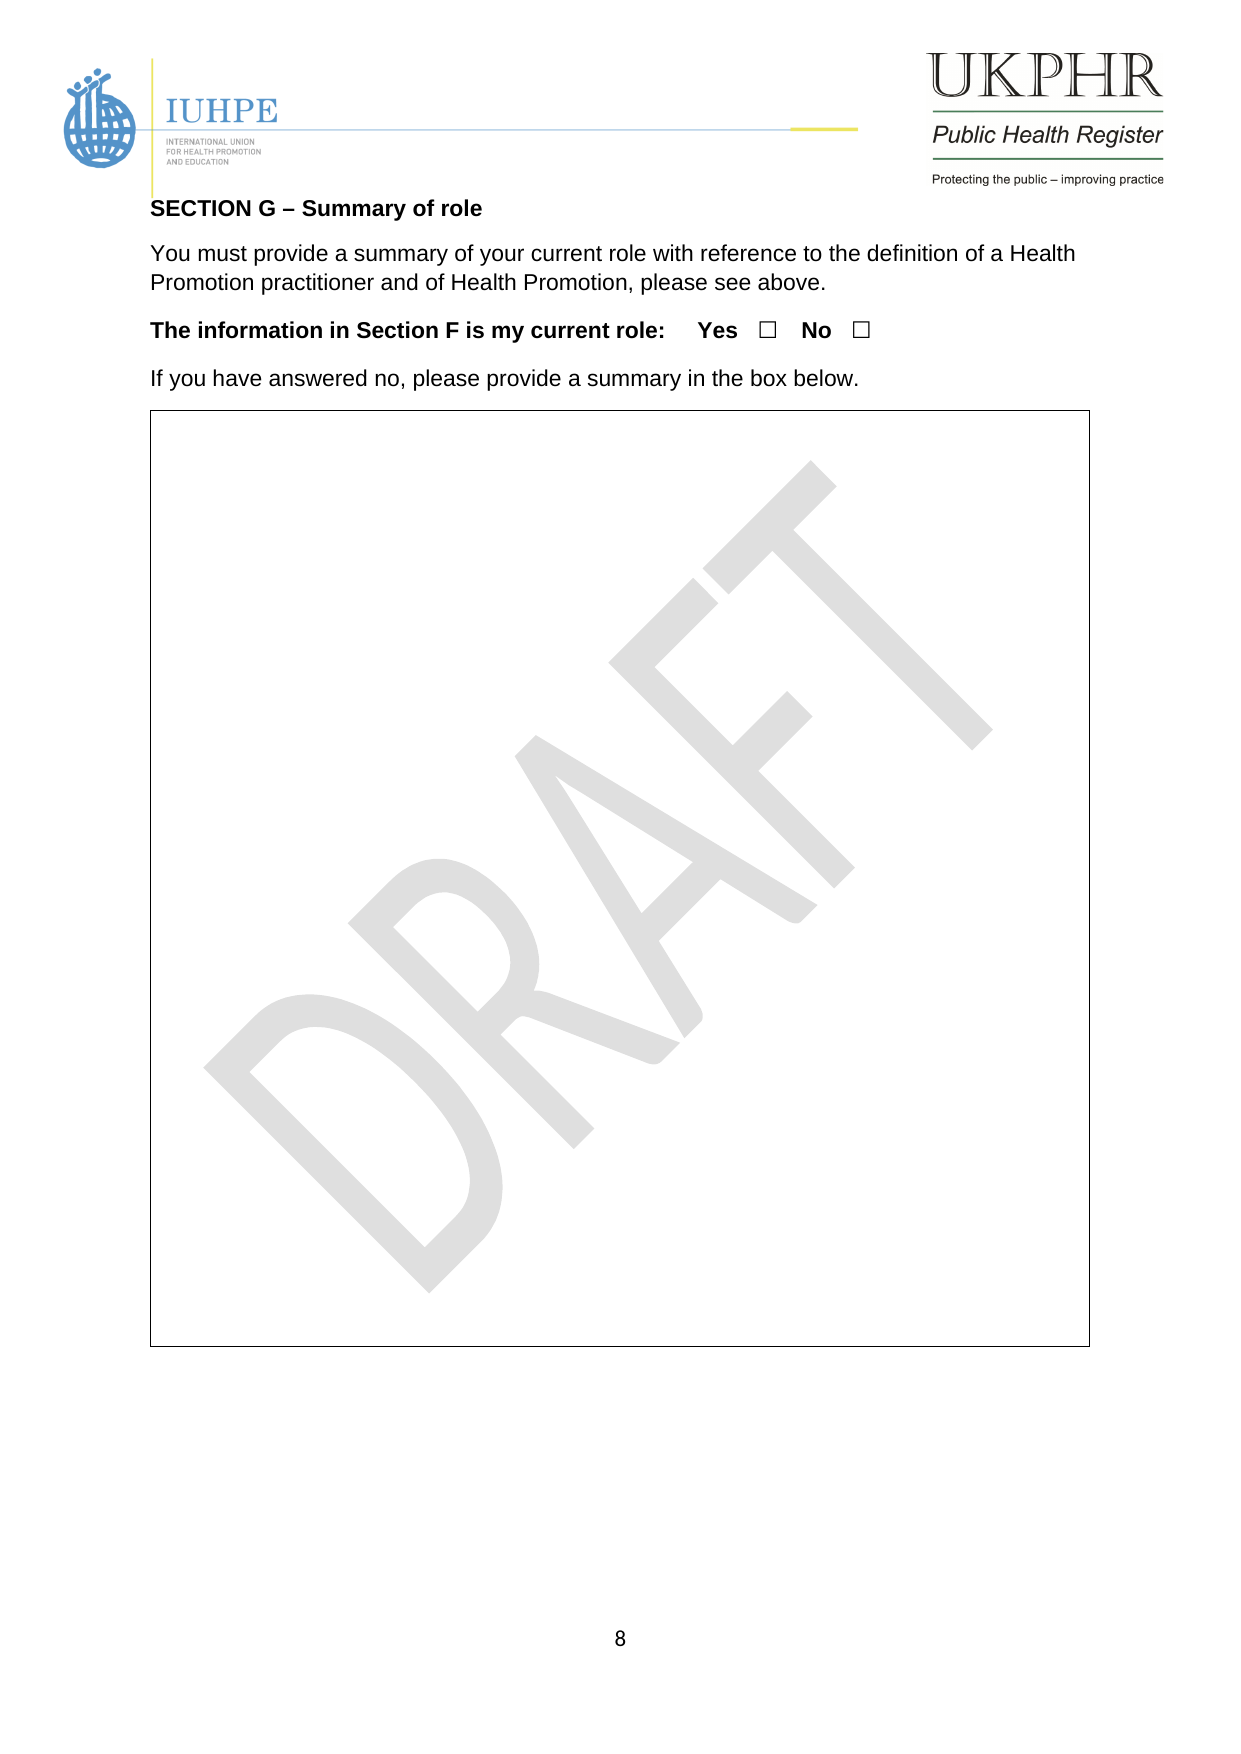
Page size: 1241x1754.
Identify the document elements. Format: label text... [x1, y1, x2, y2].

text SECTION G – Summary of role [150, 195, 1090, 221]
text If you have answered no, please provide a summary in the box below. [150, 365, 1090, 391]
table_header [151, 411, 1089, 1346]
text The information in Section F is my current role: Yes No [150, 314, 1090, 345]
text You must provide a summary of your current role with reference to the definition of a Health Promotion practitioner and of Health Promotion, please see above. [150, 240, 1090, 295]
picture [926, 53, 1164, 186]
